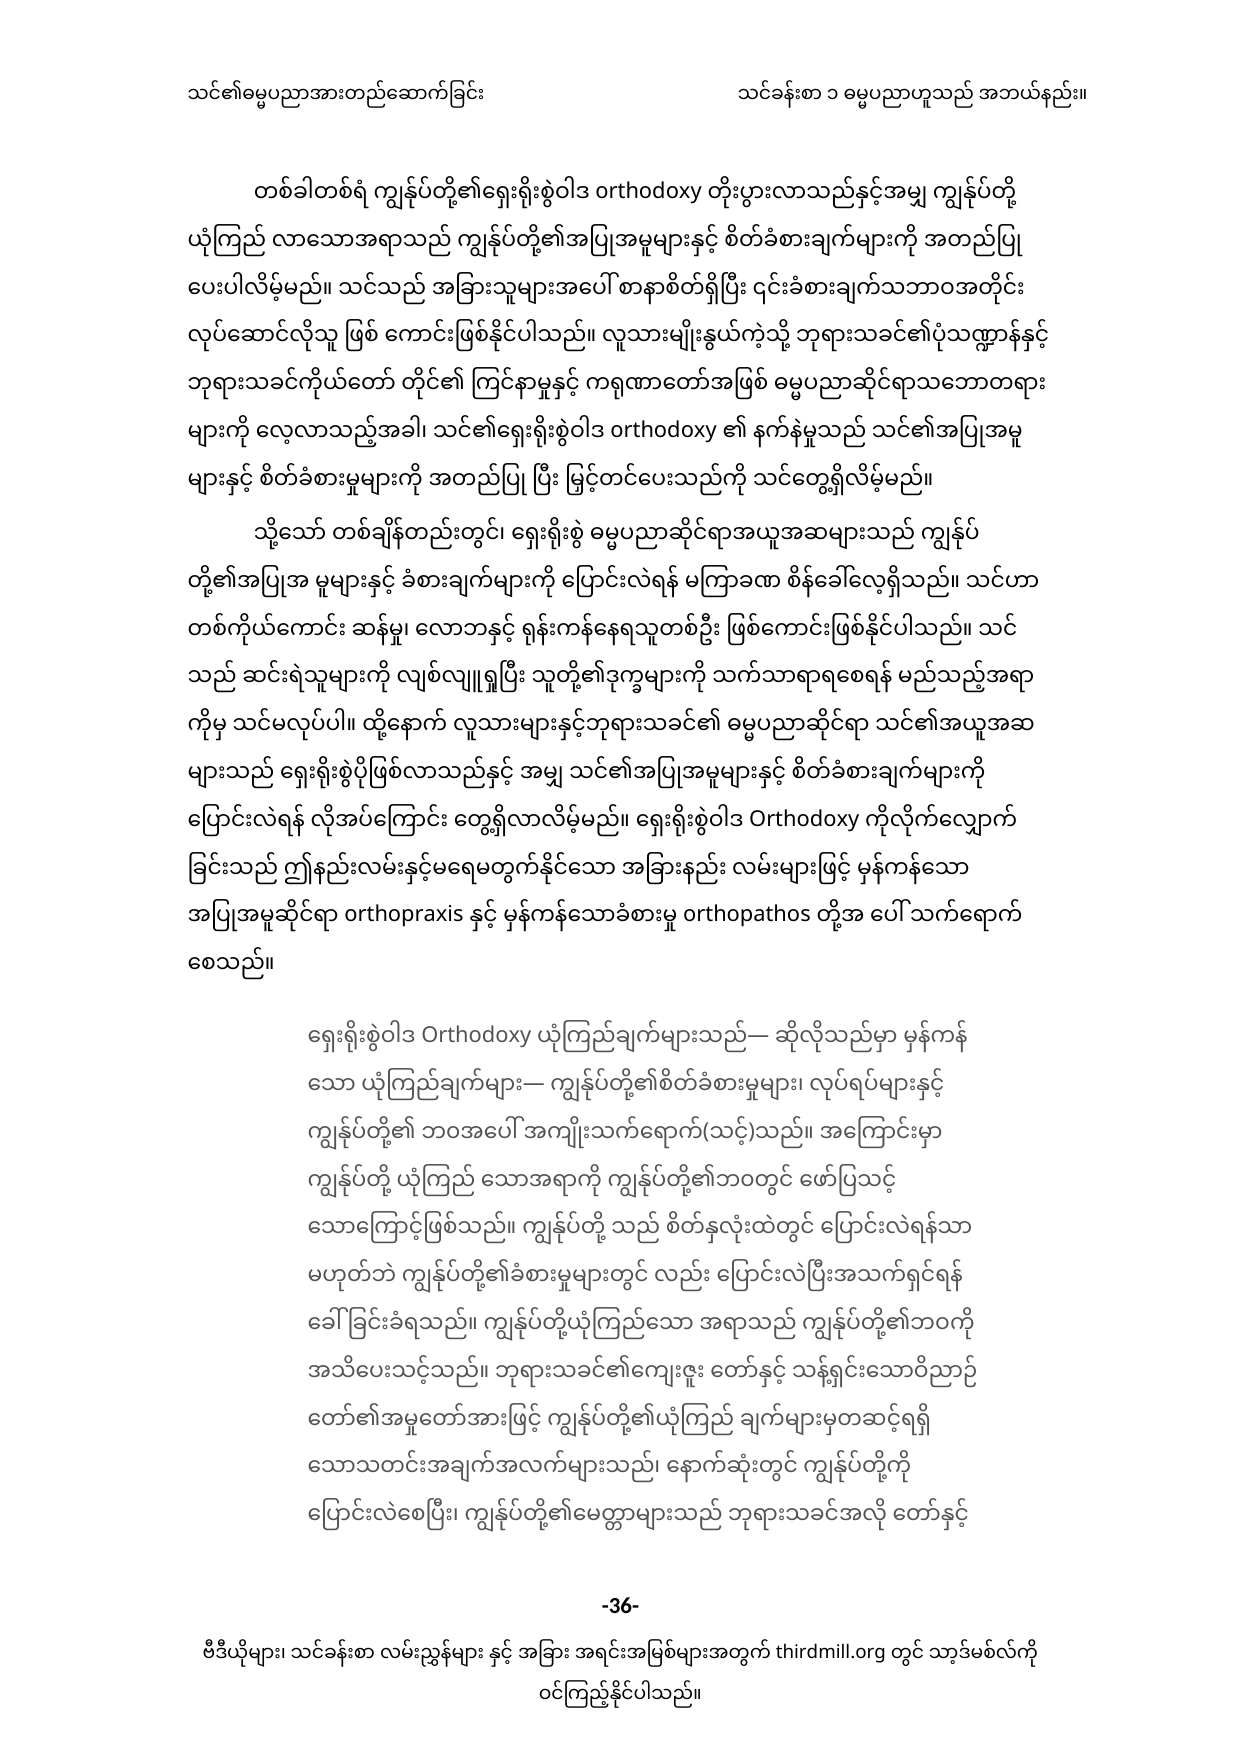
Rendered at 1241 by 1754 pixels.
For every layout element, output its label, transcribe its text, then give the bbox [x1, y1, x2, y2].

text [307, 1013, 978, 1539]
text တစ်ခါတစ်ရံ ကျွန်ုပ်တို့၏ရှေးရိုးစွဲဝါဒ orthodoxy တိုးပွားလာသည်နှင့်အမျှ ကျွန်ုပ်တို့ယုံကြည် လာသောအရာသည် ကျွန်ုပ်တို့၏အပြုအမူများနှင့် စိတ်ခံစားချက်များကို အတည်ပြုပေးပါလိမ့်မည်။ သင်သည် အခြားသူများအပေါ် စာနာစိတ်ရှိပြီး ၎င်းခံစားချက်သဘာဝအတိုင်း လုပ်ဆောင်လိုသူ ဖြစ် ကောင်းဖြစ်နိုင်ပါသည်။ လူသားမျိုးနွယ်ကဲ့သို့ ဘုရားသခင်၏ပုံသဏ္ဍာန်နှင့် ဘုရားသခင်ကိုယ်တော် တိုင်၏ ကြင်နာမှုနှင့် ကရုဏာတော်အဖြစ် ဓမ္မပညာဆိုင်ရာသဘောတရားများကို လေ့လာသည့်အခါ၊ သင်၏ရှေးရိုးစွဲဝါဒ orthodoxy ၏ နက်နဲမှုသည် သင်၏အပြုအမူများနှင့် စိတ်ခံစားမှုများကို အတည်ပြု ပြီး မြှင့်တင်ပေးသည်ကို သင်တွေ့ရှိလိမ့်မည်။ [187, 169, 1053, 504]
text သို့သော် တစ်ချိန်တည်းတွင်၊ ရှေးရိုးစွဲ ဓမ္မပညာဆိုင်ရာအယူအဆများသည် ကျွန်ုပ်တို့၏အပြုအ မူများနှင့် ခံစားချက်များကို ပြောင်းလဲရန် မကြာခဏ စိန်ခေါ်လေ့ရှိသည်။ သင်ဟာ တစ်ကိုယ်ကောင်း ဆန်မှု၊ လောဘနှင့် ရုန်းကန်နေရသူတစ်ဦး ဖြစ်ကောင်းဖြစ်နိုင်ပါသည်။ သင်သည် ဆင်းရဲသူများကို လျစ်လျူရှုပြီး သူတို့၏ဒုက္ခများကို သက်သာရာရစေရန် မည်သည့်အရာကိုမှ သင်မလုပ်ပါ။ ထို့နောက် လူသားများနှင့်ဘုရားသခင်၏ ဓမ္မပညာဆိုင်ရာ သင်၏အယူအဆများသည် ရှေးရိုးစွဲပိုဖြစ်လာသည်နှင့် အမျှ သင်၏အပြုအမူများနှင့် စိတ်ခံစားချက်များကို ပြောင်းလဲရန် လိုအပ်ကြောင်း တွေ့ရှိလာလိမ့်မည်။ ရှေးရိုးစွဲဝါဒ Orthodoxy ကိုလိုက်လျှောက်ခြင်းသည် ဤနည်းလမ်းနှင့်မရေမတွက်နိုင်သော အခြားနည်း လမ်းများဖြင့် မှန်ကန်သောအပြုအမူဆိုင်ရာ orthopraxis နှင့် မှန်ကန်သောခံစားမှု orthopathos တို့အ ပေါ် သက်ရောက်စေသည်။ [187, 510, 1053, 988]
